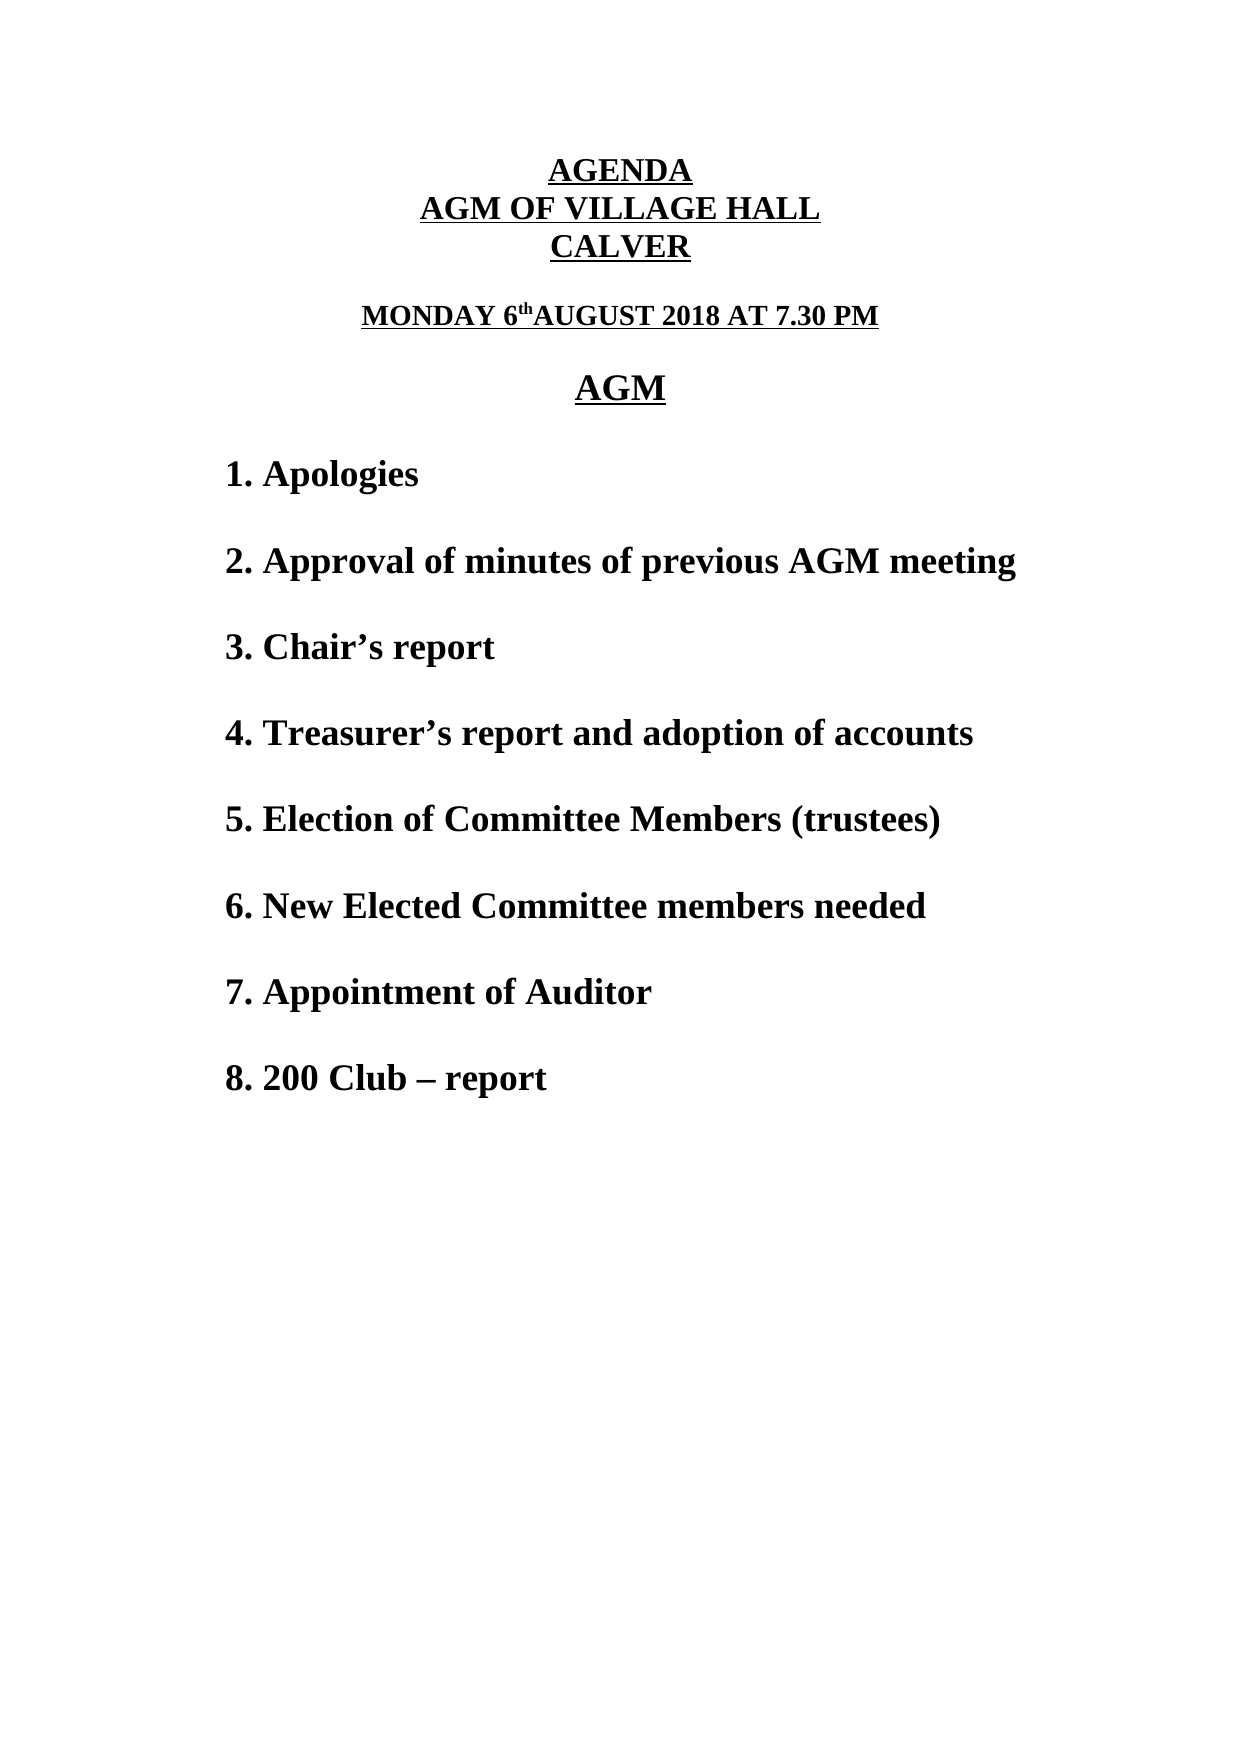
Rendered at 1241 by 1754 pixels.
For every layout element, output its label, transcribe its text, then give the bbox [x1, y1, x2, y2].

list Appointment of Auditor [225, 969, 1053, 1012]
list Approval of minutes of previous AGM meeting [225, 538, 1053, 581]
list Treasurer’s report and adoption of accounts [225, 711, 1053, 754]
text AGM OF VILLAGE HALL [187, 188, 1053, 227]
list Election of Committee Members (trustees) [225, 797, 1053, 840]
list 200 Club – report [225, 1056, 1053, 1099]
list Apologies [225, 452, 1053, 495]
text MONDAY 6thAUGUST 2018 AT 7.30 PM [187, 298, 1053, 332]
list New Elected Committee members needed [225, 883, 1053, 926]
text AGENDA [187, 150, 1053, 188]
text CALVER [187, 227, 1053, 265]
list Chair’s report [225, 624, 1053, 667]
text AGM [187, 366, 1053, 409]
